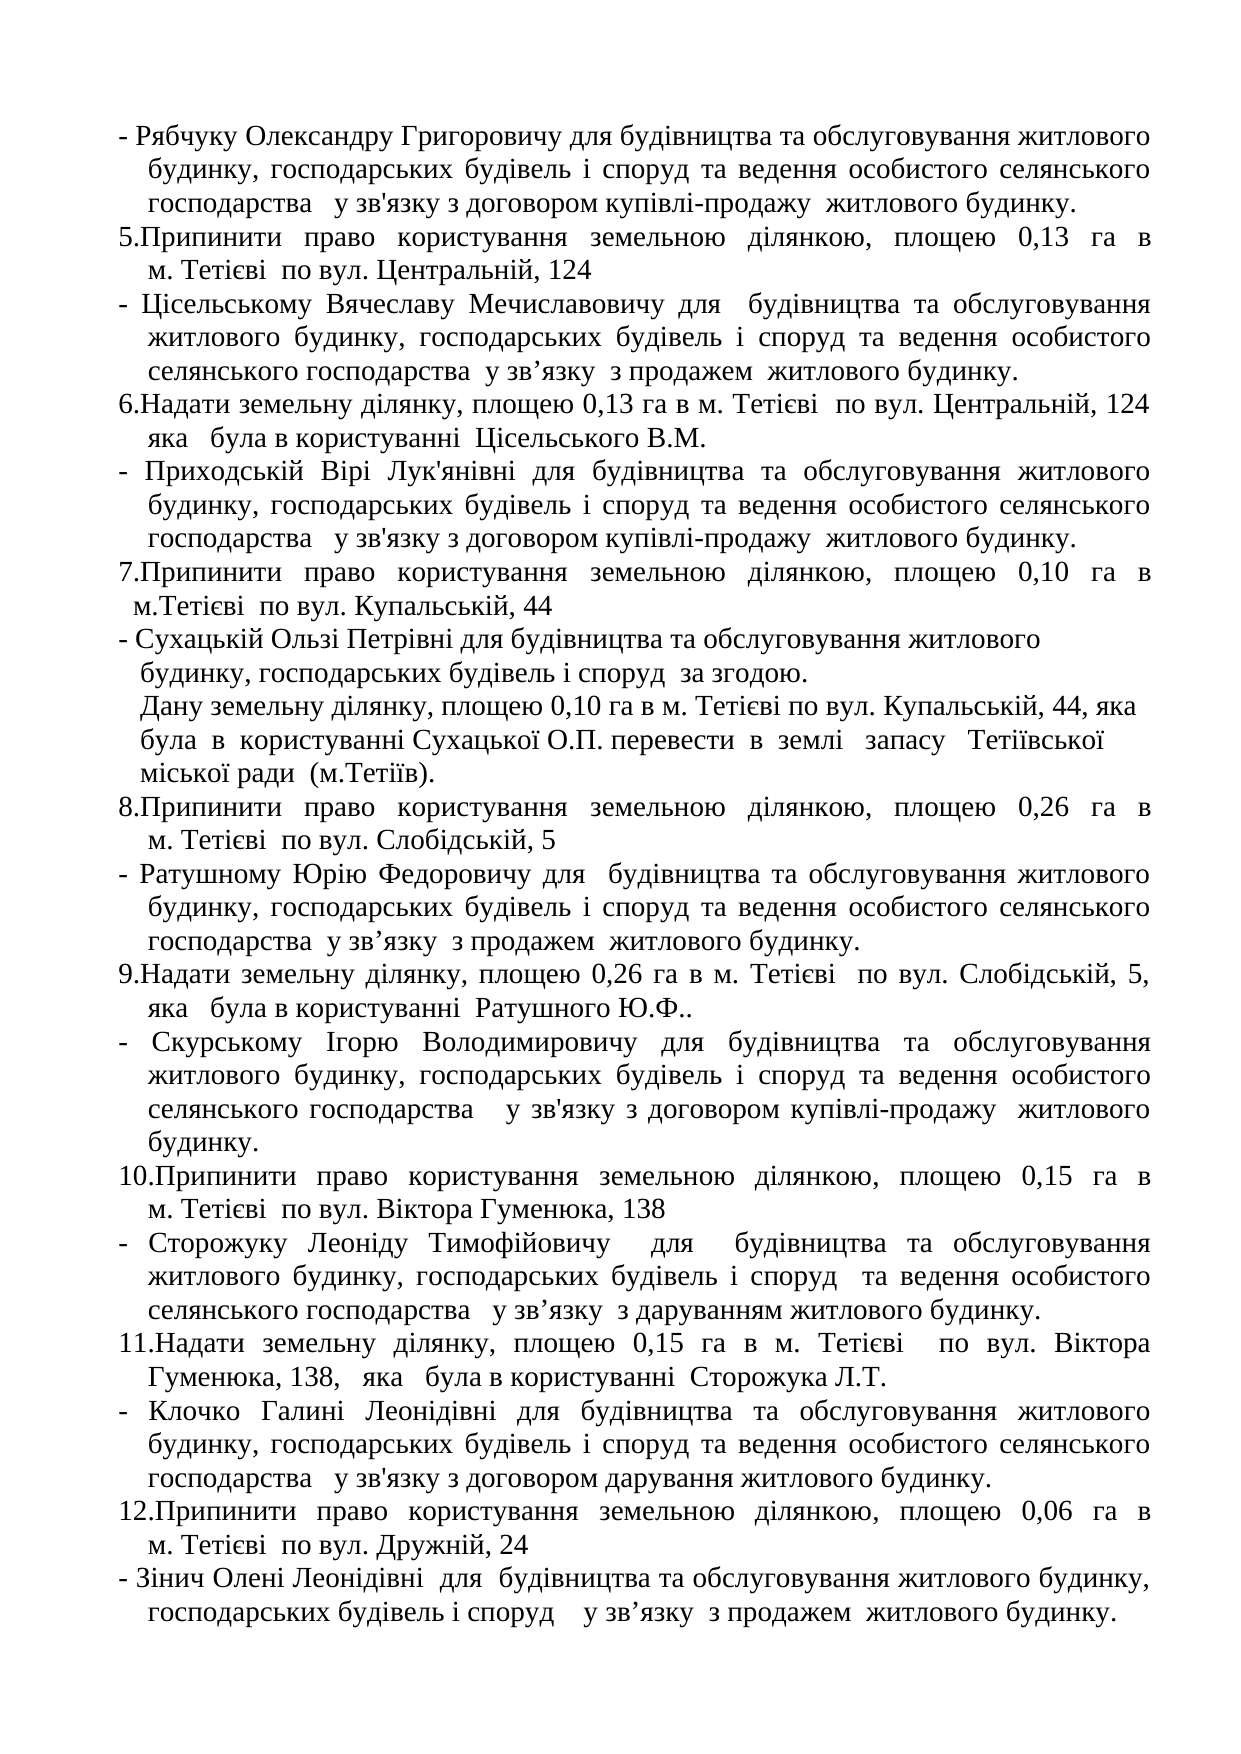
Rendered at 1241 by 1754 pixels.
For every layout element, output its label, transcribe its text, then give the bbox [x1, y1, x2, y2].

text 8.Припинити право користування земельною ділянкою, площею 0,26 га в м. Тетієві по вул. Слобідській, 5 [118, 789, 1152, 856]
text була в користуванні Сухацької О.П. перевести в землі запасу Тетіївської [118, 722, 1152, 755]
text - Сторожуку Леоніду Тимофійовичу для будівництва та обслуговування житлового будинку, господарських будівель і споруд та ведення особистого селянського господарства у зв’язку з даруванням житлового будинку. [118, 1225, 1152, 1326]
text 11.Надати земельну ділянку, площею 0,15 га в м. Тетієві по вул. Віктора Гуменюка, 138, яка була в користуванні Сторожука Л.Т. [118, 1326, 1152, 1393]
text 9.Надати земельну ділянку, площею 0,26 га в м. Тетієві по вул. Слобідській, 5, яка була в користуванні Ратушного Ю.Ф.. [118, 957, 1152, 1024]
text 12.Припинити право користування земельною ділянкою, площею 0,06 га в м. Тетієві по вул. Дружній, 24 [118, 1493, 1152, 1560]
text будинку, господарських будівель і споруд за згодою. [118, 655, 1152, 688]
text - Клочко Галині Леонідівні для будівництва та обслуговування житлового будинку, господарських будівель і споруд та ведення особистого селянського господарства у зв'язку з договором дарування житлового будинку. [118, 1393, 1152, 1493]
text 10.Припинити право користування земельною ділянкою, площею 0,15 га в м. Тетієві по вул. Віктора Гуменюка, 138 [118, 1158, 1152, 1225]
text - Скурському Ігорю Володимировичу для будівництва та обслуговування житлового будинку, господарських будівель і споруд та ведення особистого селянського господарства у зв'язку з договором купівлі-продажу житлового будинку. [118, 1024, 1152, 1158]
text міської ради (м.Тетіїв). [118, 755, 1152, 789]
text - Цісельському Вячеславу Мечиславовичу для будівництва та обслуговування житлового будинку, господарських будівель і споруд та ведення особистого селянського господарства у зв’язку з продажем житлового будинку. [118, 286, 1152, 386]
text Дану земельну ділянку, площею 0,10 га в м. Тетієві по вул. Купальській, 44, яка [118, 688, 1152, 722]
text 5.Припинити право користування земельною ділянкою, площею 0,13 га в м. Тетієві по вул. Центральній, 124 [118, 219, 1152, 286]
text 7.Припинити право користування земельною ділянкою, площею 0,10 га в м.Тетієві по вул. Купальській, 44 [118, 554, 1152, 621]
text - Рябчуку Олександру Григоровичу для будівництва та обслуговування житлового будинку, господарських будівель і споруд та ведення особистого селянського господарства у зв'язку з договором купівлі-продажу житлового будинку. [118, 118, 1152, 219]
text - Зінич Олені Леонідівні для будівництва та обслуговування житлового будинку, господарських будівель і споруд у зв’язку з продажем житлового будинку. [118, 1560, 1152, 1627]
text - Приходській Вірі Лук'янівні для будівництва та обслуговування житлового будинку, господарських будівель і споруд та ведення особистого селянського господарства у зв'язку з договором купівлі-продажу житлового будинку. [118, 453, 1152, 554]
text - Ратушному Юрію Федоровичу для будівництва та обслуговування житлового будинку, господарських будівель і споруд та ведення особистого селянського господарства у зв’язку з продажем житлового будинку. [118, 856, 1152, 957]
text - Сухацькій Ользі Петрівні для будівництва та обслуговування житлового [118, 621, 1152, 655]
text 6.Надати земельну ділянку, площею 0,13 га в м. Тетієві по вул. Центральній, 124 яка була в користуванні Цісельського В.М. [118, 386, 1152, 453]
